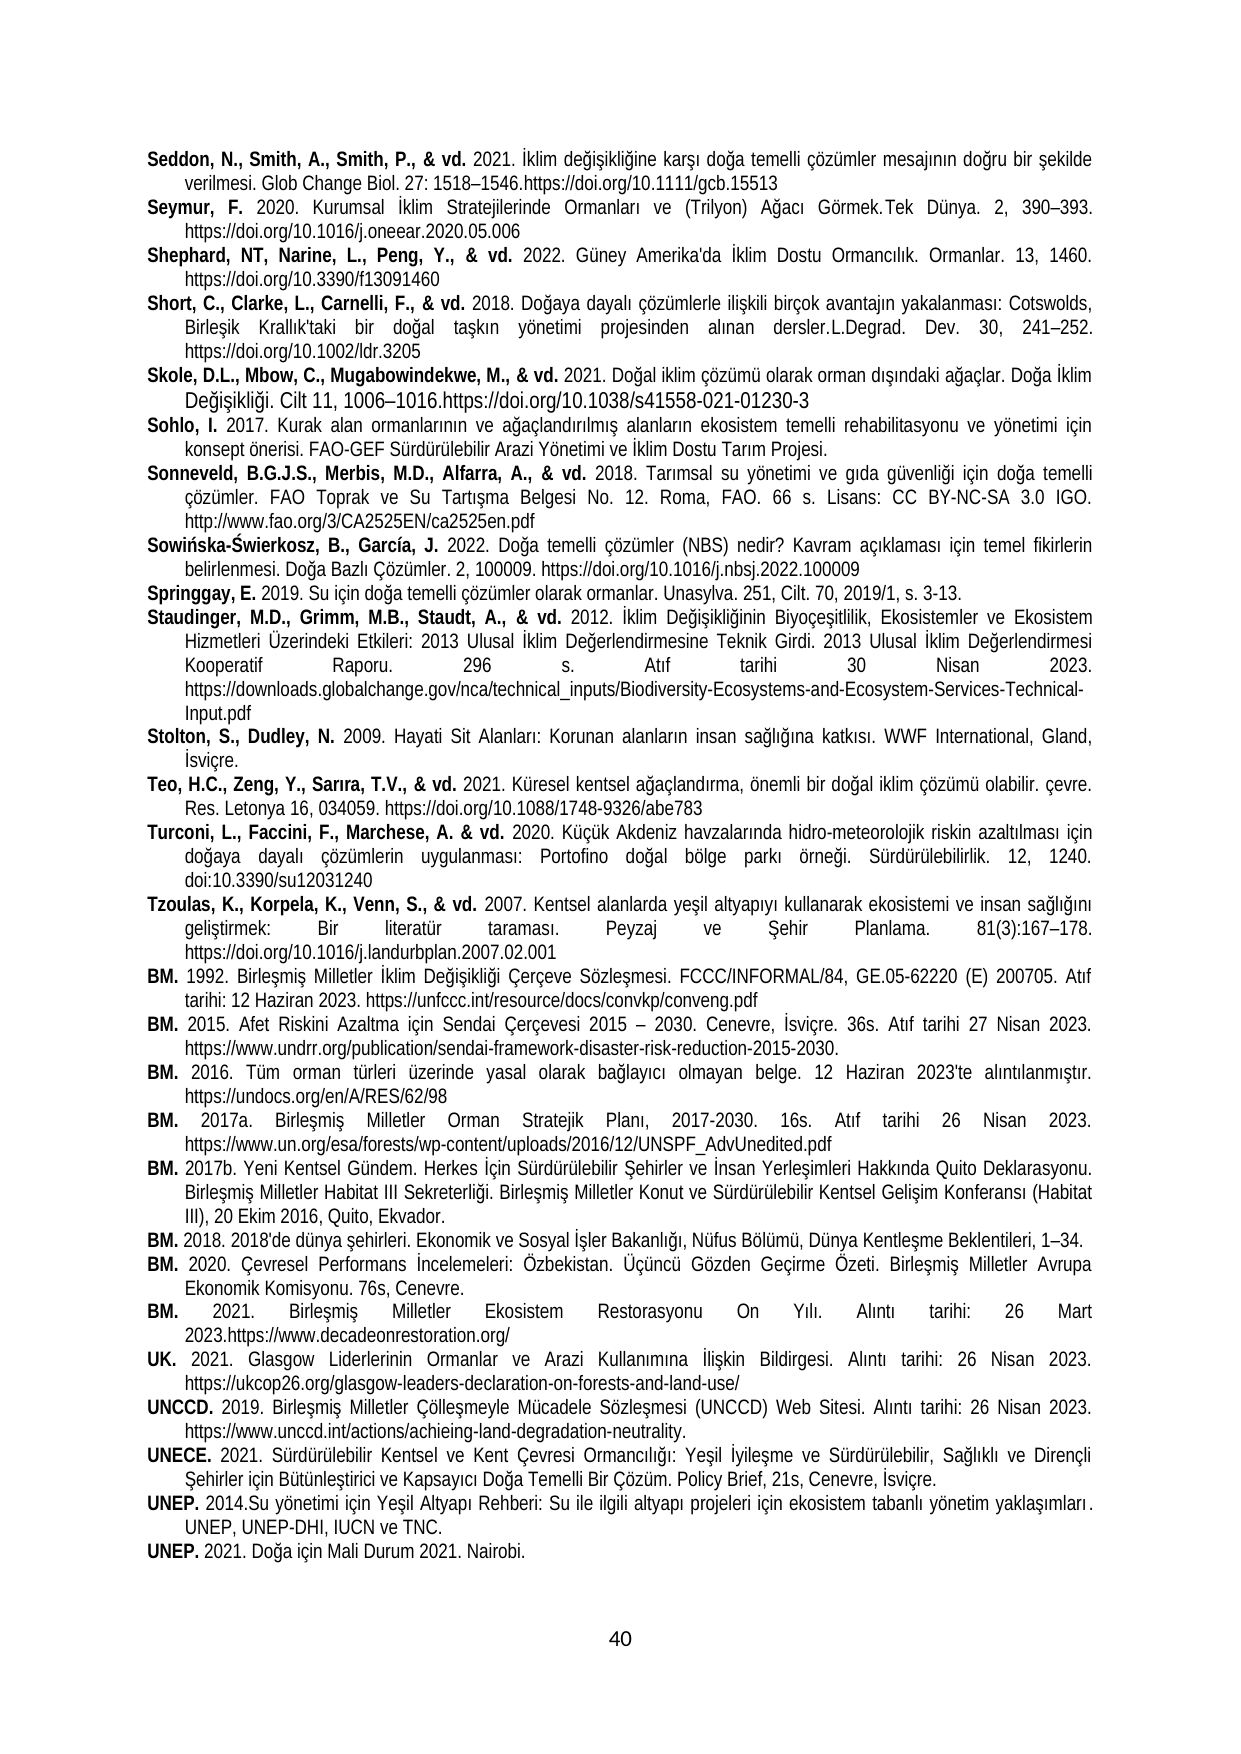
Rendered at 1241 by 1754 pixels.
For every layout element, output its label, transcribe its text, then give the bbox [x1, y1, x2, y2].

text Seymur, F. 2020. Kurumsal İklim Stratejilerinde Ormanları ve (Trilyon) Ağacı Görmek.Tek Dünya. 2, 390–393. https://doi.org/10.1016/j.oneear.2020.05.006 [147, 195, 1093, 243]
text Sonneveld, B.G.J.S., Merbis, M.D., Alfarra, A., & vd. 2018. Tarımsal su yönetimi ve gıda güvenliği için doğa temelli çözümler. FAO Toprak ve Su Tartışma Belgesi No. 12. Roma, FAO. 66 s. Lisans: CC BY-NC-SA 3.0 IGO. http://www.fao.org/3/CA2525EN/ca2525en.pdf [147, 461, 1093, 533]
text Skole, D.L., Mbow, C., Mugabowindekwe, M., & vd. 2021. Doğal iklim çözümü olarak orman dışındaki ağaçlar. Doğa İklim Değişikliği. Cilt 11, 1006–1016.https://doi.org/10.1038/s41558-021-01230-3 [147, 363, 1093, 413]
text UNCCD. 2019. Birleşmiş Milletler Çölleşmeyle Mücadele Sözleşmesi (UNCCD) Web Sitesi. Alıntı tarihi: 26 Nisan 2023. https://www.unccd.int/actions/achieing-land-degradation-neutrality. [147, 1395, 1093, 1443]
text Shephard, NT, Narine, L., Peng, Y., & vd. 2022. Güney Amerika'da İklim Dostu Ormancılık. Ormanlar. 13, 1460. https://doi.org/10.3390/f13091460 [147, 243, 1093, 291]
text BM. 1992. Birleşmiş Milletler İklim Değişikliği Çerçeve Sözleşmesi. FCCC/INFORMAL/84, GE.05-62220 (E) 200705. Atıf tarihi: 12 Haziran 2023. https://unfccc.int/resource/docs/convkp/conveng.pdf [147, 964, 1093, 1012]
text BM. 2017b. Yeni Kentsel Gündem. Herkes İçin Sürdürülebilir Şehirler ve İnsan Yerleşimleri Hakkında Quito Deklarasyonu. Birleşmiş Milletler Habitat III Sekreterliği. Birleşmiş Milletler Konut ve Sürdürülebilir Kentsel Gelişim Konferansı (Habitat III), 20 Ekim 2016, Quito, Ekvador. [147, 1156, 1093, 1227]
text Turconi, L., Faccini, F., Marchese, A. & vd. 2020. Küçük Akdeniz havzalarında hidro-meteorolojik riskin azaltılması için doğaya dayalı çözümlerin uygulanması: Portofino doğal bölge parkı örneği. Sürdürülebilirlik. 12, 1240. doi:10.3390/su12031240 [147, 820, 1093, 892]
text BM. 2020. Çevresel Performans İncelemeleri: Özbekistan. Üçüncü Gözden Geçirme Özeti. Birleşmiş Milletler Avrupa Ekonomik Komisyonu. 76s, Cenevre. [147, 1251, 1093, 1299]
text Seddon, N., Smith, A., Smith, P., & vd. 2021. İklim değişikliğine karşı doğa temelli çözümler mesajının doğru bir şekilde verilmesi. Glob Change Biol. 27: 1518–1546.https://doi.org/10.1111/gcb.15513 [147, 147, 1093, 195]
text BM. 2017a. Birleşmiş Milletler Orman Stratejik Planı, 2017-2030. 16s. Atıf tarihi 26 Nisan 2023. https://www.un.org/esa/forests/wp-content/uploads/2016/12/UNSPF_AdvUnedited.pdf [147, 1108, 1093, 1156]
text BM. 2018. 2018'de dünya şehirleri. Ekonomik ve Sosyal İşler Bakanlığı, Nüfus Bölümü, Dünya Kentleşme Beklentileri, 1–34. [147, 1227, 1093, 1251]
text Stolton, S., Dudley, N. 2009. Hayati Sit Alanları: Korunan alanların insan sağlığına katkısı. WWF International, Gland, İsviçre. [147, 724, 1093, 772]
text Teo, H.C., Zeng, Y., Sarıra, T.V., & vd. 2021. Küresel kentsel ağaçlandırma, önemli bir doğal iklim çözümü olabilir. çevre. Res. Letonya 16, 034059. https://doi.org/10.1088/1748-9326/abe783 [147, 772, 1093, 820]
text Short, C., Clarke, L., Carnelli, F., & vd. 2018. Doğaya dayalı çözümlerle ilişkili birçok avantajın yakalanması: Cotswolds, Birleşik Krallık'taki bir doğal taşkın yönetimi projesinden alınan dersler.L.Degrad. Dev. 30, 241–252. https://doi.org/10.1002/ldr.3205 [147, 291, 1093, 363]
text Sowińska-Świerkosz, B., García, J. 2022. Doğa temelli çözümler (NBS) nedir? Kavram açıklaması için temel fikirlerin belirlenmesi. Doğa Bazlı Çözümler. 2, 100009. https://doi.org/10.1016/j.nbsj.2022.100009 [147, 533, 1093, 581]
text UNEP. 2014.Su yönetimi için Yeşil Altyapı Rehberi: Su ile ilgili altyapı projeleri için ekosistem tabanlı yönetim yaklaşımları. UNEP, UNEP-DHI, IUCN ve TNC. [147, 1491, 1093, 1539]
text UK. 2021. Glasgow Liderlerinin Ormanlar ve Arazi Kullanımına İlişkin Bildirgesi. Alıntı tarihi: 26 Nisan 2023. https://ukcop26.org/glasgow-leaders-declaration-on-forests-and-land-use/ [147, 1347, 1093, 1395]
text UNEP. 2021. Doğa için Mali Durum 2021. Nairobi. [147, 1539, 1093, 1563]
text Sohlo, I. 2017. Kurak alan ormanlarının ve ağaçlandırılmış alanların ekosistem temelli rehabilitasyonu ve yönetimi için konsept önerisi. FAO-GEF Sürdürülebilir Arazi Yönetimi ve İklim Dostu Tarım Projesi. [147, 413, 1093, 461]
text Springgay, E. 2019. Su için doğa temelli çözümler olarak ormanlar. Unasylva. 251, Cilt. 70, 2019/1, s. 3-13. [147, 581, 1093, 604]
text BM. 2015. Afet Riskini Azaltma için Sendai Çerçevesi 2015 – 2030. Cenevre, İsviçre. 36s. Atıf tarihi 27 Nisan 2023. https://www.undrr.org/publication/sendai-framework-disaster-risk-reduction-2015-2030. [147, 1012, 1093, 1060]
text Tzoulas, K., Korpela, K., Venn, S., & vd. 2007. Kentsel alanlarda yeşil altyapıyı kullanarak ekosistemi ve insan sağlığını geliştirmek: Bir literatür taraması. Peyzaj ve Şehir Planlama. 81(3):167–178. https://doi.org/10.1016/j.landurbplan.2007.02.001 [147, 892, 1093, 964]
text BM. 2016. Tüm orman türleri üzerinde yasal olarak bağlayıcı olmayan belge. 12 Haziran 2023'te alıntılanmıştır. https://undocs.org/en/A/RES/62/98 [147, 1060, 1093, 1108]
text UNECE. 2021. Sürdürülebilir Kentsel ve Kent Çevresi Ormancılığı: Yeşil İyileşme ve Sürdürülebilir, Sağlıklı ve Dirençli Şehirler için Bütünleştirici ve Kapsayıcı Doğa Temelli Bir Çözüm. Policy Brief, 21s, Cenevre, İsviçre. [147, 1443, 1093, 1491]
text BM. 2021. Birleşmiş Milletler Ekosistem Restorasyonu On Yılı. Alıntı tarihi: 26 Mart 2023.https://www.decadeonrestoration.org/ [147, 1299, 1093, 1347]
text Staudinger, M.D., Grimm, M.B., Staudt, A., & vd. 2012. İklim Değişikliğinin Biyoçeşitlilik, Ekosistemler ve Ekosistem Hizmetleri Üzerindeki Etkileri: 2013 Ulusal İklim Değerlendirmesine Teknik Girdi. 2013 Ulusal İklim Değerlendirmesi Kooperatif Raporu. 296 s. Atıf tarihi 30 Nisan 2023. https://downloads.globalchange.gov/nca/technical_inputs/Biodiversity-Ecosystems-and-Ecosystem-Services-Technical-Input.pdf [147, 604, 1093, 724]
